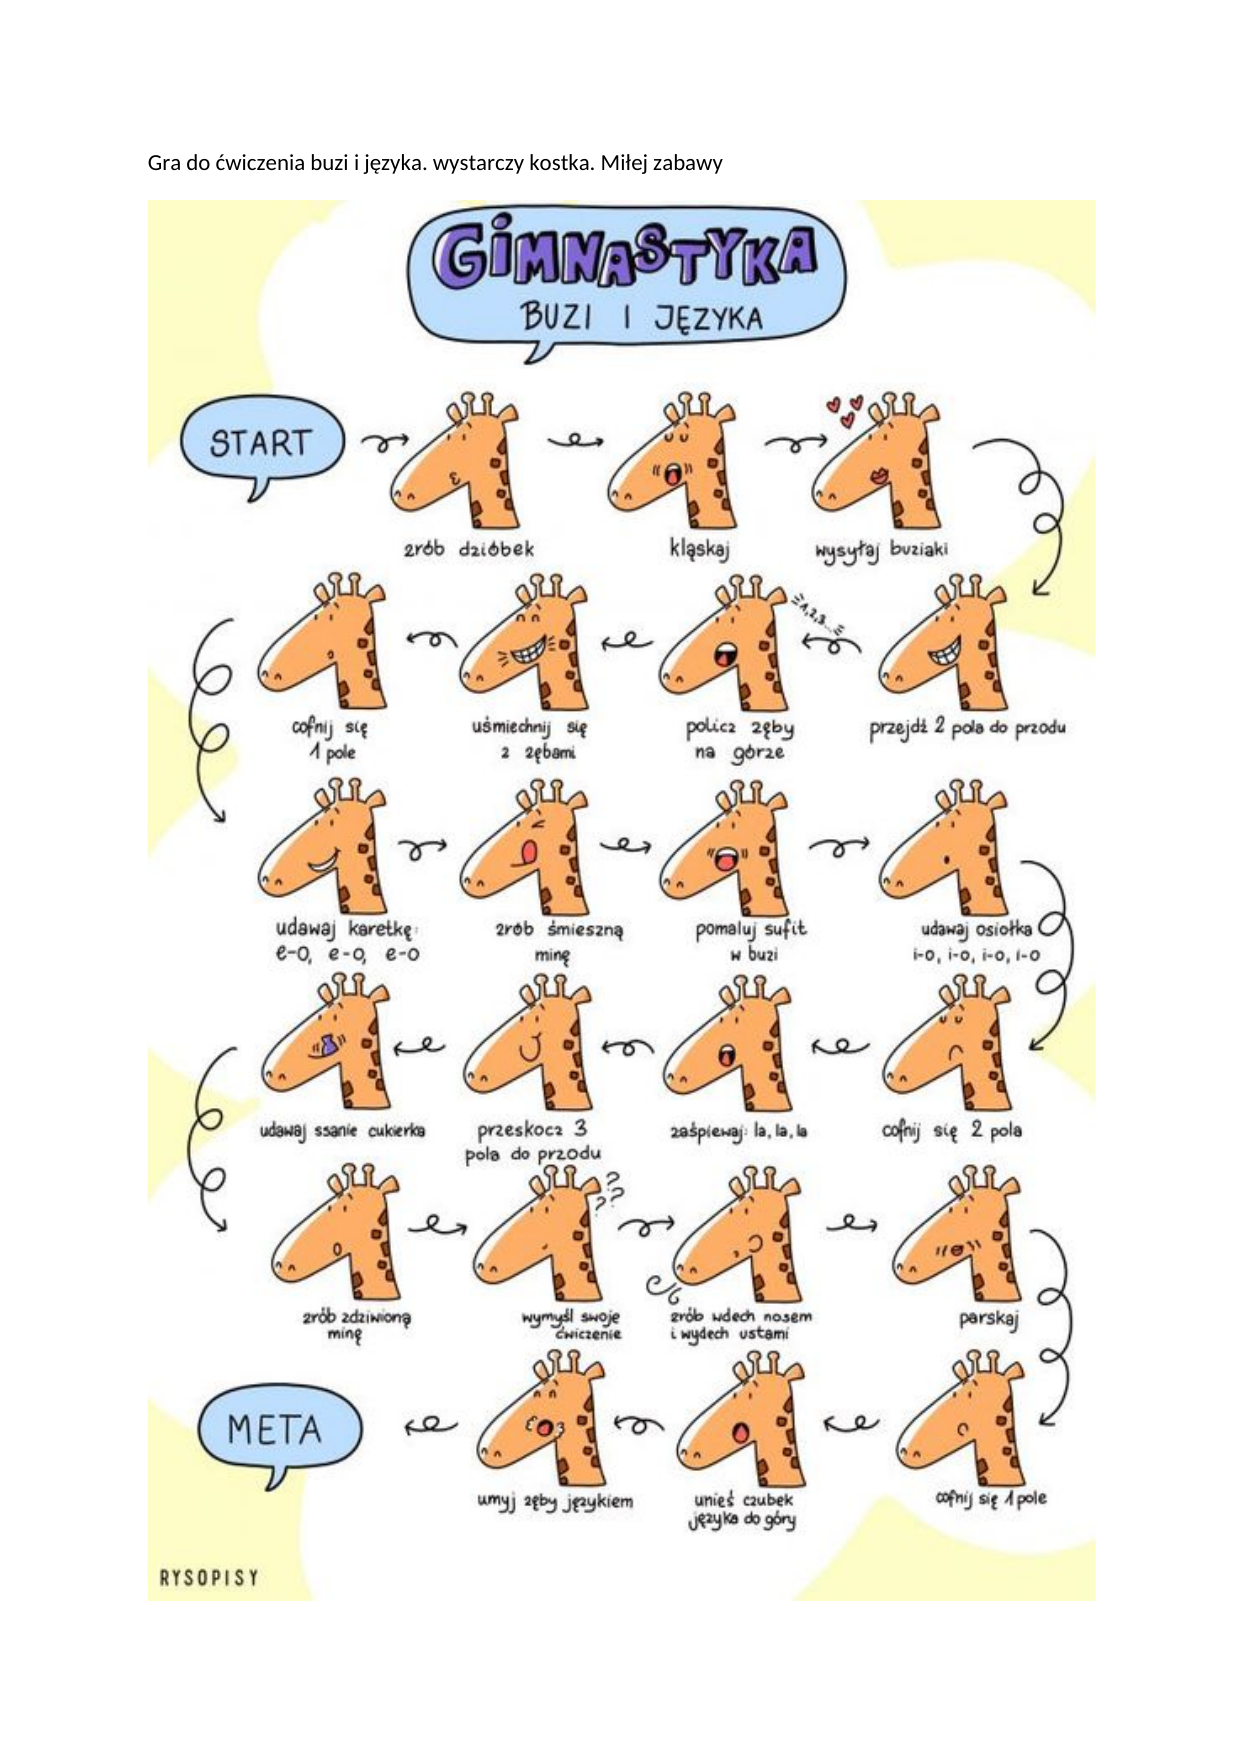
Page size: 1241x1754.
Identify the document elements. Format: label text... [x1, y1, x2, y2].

text Gra do ćwiczenia buzi i języka. wystarczy kostka. Miłej zabawy [148, 148, 1093, 176]
picture [147, 200, 1096, 1601]
